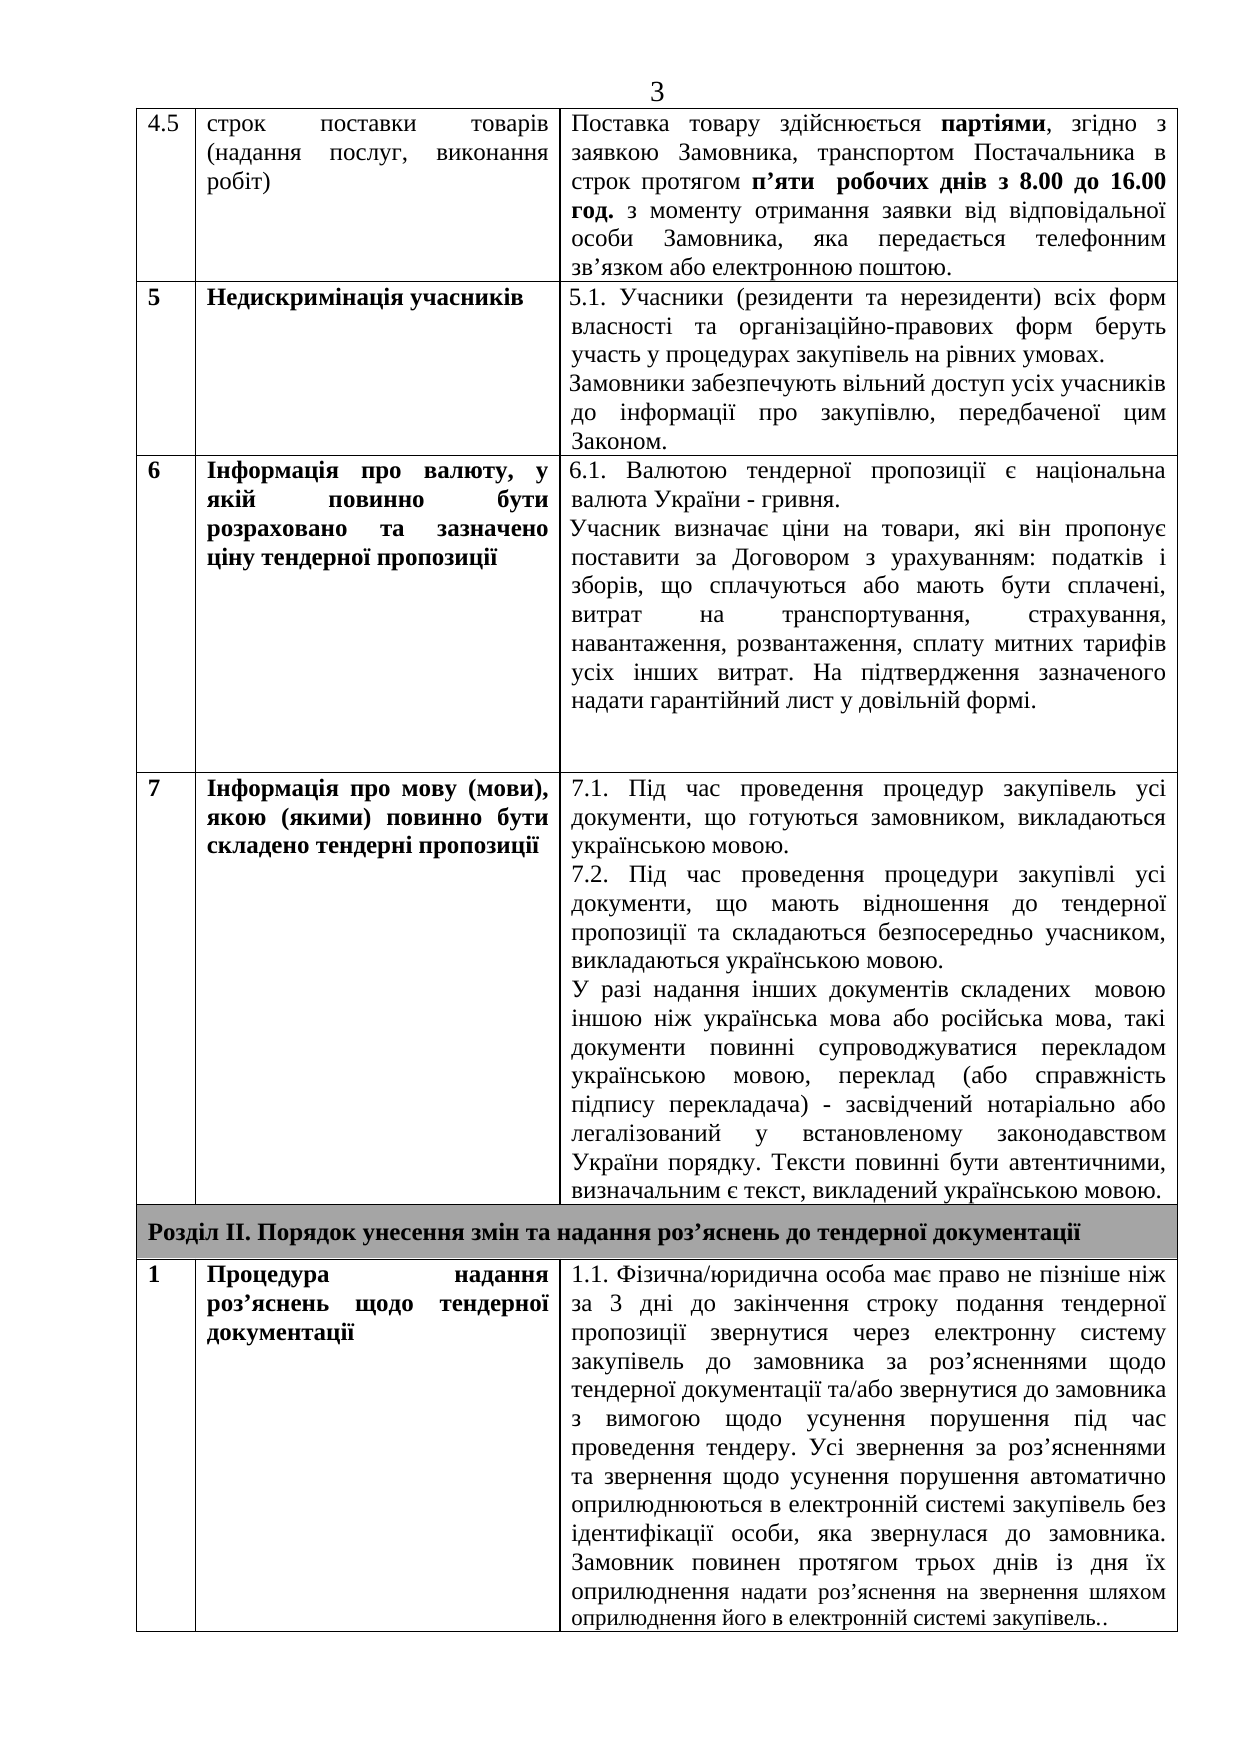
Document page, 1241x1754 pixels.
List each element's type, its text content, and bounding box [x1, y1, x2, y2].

table_cell Поставка товару здійснюється партіями, згідно з заявкою Замовника, транспортом Постачальника в строк протягом п’яти робочих днів з 8.00 до 16.00 год. з моменту отримання заявки від відповідальної особи Замовника, яка передається телефонним зв’язком або електронною поштою. [561, 109, 1177, 281]
table_cell 6 [137, 456, 195, 772]
table_cell Інформація про валюту, у якій повинно бути розраховано та зазначено ціну тендерної пропозиції [196, 456, 559, 772]
table_cell 1 [137, 1260, 195, 1631]
table_cell 5.1. Учасники (резиденти та нерезиденти) всіх форм власності та організаційно-правових форм беруть участь у процедурах закупівель на рівних умовах. Замовники забезпечують вільний доступ усіх учасників до інформації про закупівлю, передбаченої цим Законом. [561, 282, 1177, 454]
table_cell Недискримінація учасників [196, 282, 559, 454]
table_cell Розділ ІІ. Порядок унесення змін та надання роз’яснень до тендерної документації [137, 1205, 1177, 1258]
table_cell Інформація про мову (мови), якою (якими) повинно бути складено тендерні пропозиції [196, 773, 559, 1204]
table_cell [196, 1260, 559, 1631]
table_cell 6.1. Валютою тендерної пропозиції є національна валюта України - гривня. Учасник визначає ціни на товари, які він пропонує поставити за Договором з урахуванням: податків і зборів, що сплачуються або мають бути сплачені, витрат на транспортування, страхування, навантаження, розвантаження, сплату митних тарифів усіх інших витрат. На підтвердження зазначеного надати гарантійний лист у довільній формі. [561, 456, 1177, 772]
table_cell 5 [137, 282, 195, 454]
table_cell 7 [137, 773, 195, 1204]
table_cell 4.5 [137, 109, 195, 281]
table_cell строк поставки товарів (надання послуг, виконання робіт) [196, 109, 559, 281]
table_cell 7.1. Під час проведення процедур закупівель усі документи, що готуються замовником, викладаються українською мовою. 7.2. Під час проведення процедури закупівлі усі документи, що мають відношення до тендерної пропозиції та складаються безпосередньо учасником, викладаються українською мовою. У разі надання інших документів складених мовою іншою ніж українська мова або російська мова, такі документи повинні супроводжуватися перекладом українською мовою, переклад (або справжність підпису перекладача) - засвідчений нотаріально або легалізований у встановленому законодавством України порядку. Тексти повинні бути автентичними, визначальним є текст, викладений українською мовою. [561, 773, 1177, 1204]
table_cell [561, 1260, 1177, 1631]
